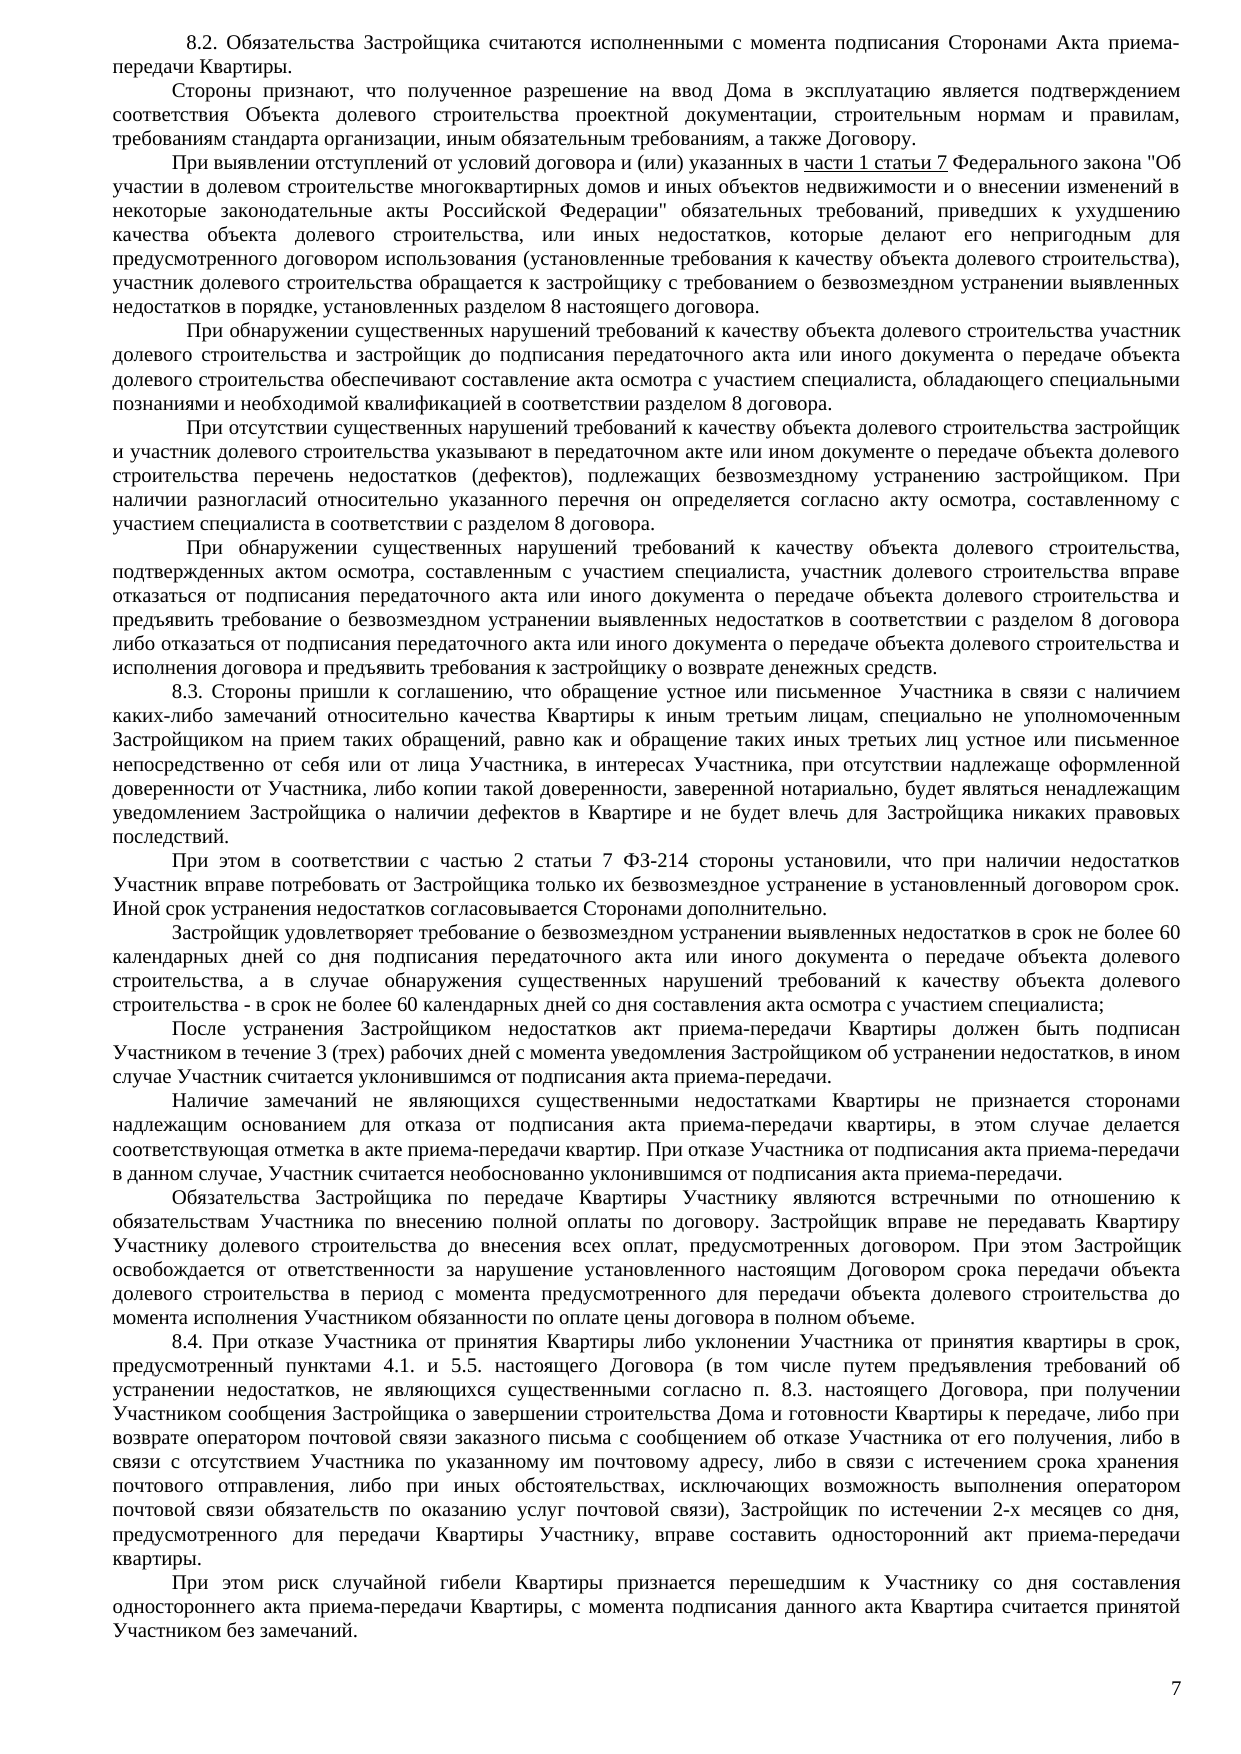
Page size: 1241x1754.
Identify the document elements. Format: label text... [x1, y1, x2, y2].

text 8.4. При отказе Участника от принятия Квартиры либо уклонении Участника от принятия квартиры в срок, предусмотренный пунктами 4.1. и 5.5. настоящего Договора (в том числе путем предъявления требований об устранении недостатков, не являющихся существенными согласно п. 8.3. настоящего Договора, при получении Участником сообщения Застройщика о завершении строительства Дома и готовности Квартиры к передаче, либо при возврате оператором почтовой связи заказного письма с сообщением об отказе Участника от его получения, либо в связи с отсутствием Участника по указанному им почтовому адресу, либо в связи с истечением срока хранения почтового отправления, либо при иных обстоятельствах, исключающих возможность выполнения оператором почтовой связи обязательств по оказанию услуг почтовой связи), Застройщик по истечении 2-х месяцев со дня, предусмотренного для передачи Квартиры Участнику, вправе составить односторонний акт приема-передачи квартиры. [112, 1329, 1181, 1569]
text Обязательства Застройщика по передаче Квартиры Участнику являются встречными по отношению к обязательствам Участника по внесению полной оплаты по договору. Застройщик вправе не передавать Квартиру Участнику долевого строительства до внесения всех оплат, предусмотренных договором. При этом Застройщик освобождается от ответственности за нарушение установленного настоящим Договором срока передачи объекта долевого строительства в период с момента предусмотренного для передачи объекта долевого строительства до момента исполнения Участником обязанности по оплате цены договора в полном объеме. [112, 1184, 1181, 1329]
text 8.3. Стороны пришли к соглашению, что обращение устное или письменное Участника в связи с наличием каких-либо замечаний относительно качества Квартиры к иным третьим лицам, специально не уполномоченным Застройщиком на прием таких обращений, равно как и обращение таких иных третьих лиц устное или письменное непосредственно от себя или от лица Участника, в интересах Участника, при отсутствии надлежаще оформленной доверенности от Участника, либо копии такой доверенности, заверенной нотариально, будет являться ненадлежащим уведомлением Застройщика о наличии дефектов в Квартире и не будет влечь для Застройщика никаких правовых последствий. [112, 679, 1181, 848]
text Наличие замечаний не являющихся существенными недостатками Квартиры не признается сторонами надлежащим основанием для отказа от подписания акта приема-передачи квартиры, в этом случае делается соответствующая отметка в акте приема-передачи квартир. При отказе Участника от подписания акта приема-передачи в данном случае, Участник считается необоснованно уклонившимся от подписания акта приема-передачи. [112, 1088, 1181, 1184]
text 8.2. Обязательства Застройщика считаются исполненными с момента подписания Сторонами Акта приема-передачи Квартиры. [112, 29, 1181, 78]
text При выявлении отступлений от условий договора и (или) указанных в части 1 статьи 7 Федерального закона "Об участии в долевом строительстве многоквартирных домов и иных объектов недвижимости и о внесении изменений в некоторые законодательные акты Российской Федерации" обязательных требований, приведших к ухудшению качества объекта долевого строительства, или иных недостатков, которые делают его непригодным для предусмотренного договором использования (установленные требования к качеству объекта долевого строительства), участник долевого строительства обращается к застройщику с требованием о безвозмездном устранении выявленных недостатков в порядке, установленных разделом 8 настоящего договора. [112, 150, 1181, 318]
text При этом в соответствии с частью 2 статьи 7 ФЗ-214 стороны установили, что при наличии недостатков Участник вправе потребовать от Застройщика только их безвозмездное устранение в установленный договором срок. Иной срок устранения недостатков согласовывается Сторонами дополнительно. [112, 848, 1181, 920]
text Застройщик удовлетворяет требование о безвозмездном устранении выявленных недостатков в срок не более 60 календарных дней со дня подписания передаточного акта или иного документа о передаче объекта долевого строительства, а в случае обнаружения существенных нарушений требований к качеству объекта долевого строительства - в срок не более 60 календарных дней со дня составления акта осмотра с участием специалиста; [112, 920, 1181, 1016]
text После устранения Застройщиком недостатков акт приема-передачи Квартиры должен быть подписан Участником в течение 3 (трех) рабочих дней с момента уведомления Застройщиком об устранении недостатков, в ином случае Участник считается уклонившимся от подписания акта приема-передачи. [112, 1016, 1181, 1088]
text При этом риск случайной гибели Квартиры признается перешедшим к Участнику со дня составления одностороннего акта приема-передачи Квартиры, с момента подписания данного акта Квартира считается принятой Участником без замечаний. [112, 1569, 1181, 1642]
text Стороны признают, что полученное разрешение на ввод Дома в эксплуатацию является подтверждением соответствия Объекта долевого строительства проектной документации, строительным нормам и правилам, требованиям стандарта организации, иным обязательным требованиям, а также Договору. [112, 78, 1181, 150]
text При отсутствии существенных нарушений требований к качеству объекта долевого строительства застройщик и участник долевого строительства указывают в передаточном акте или ином документе о передаче объекта долевого строительства перечень недостатков (дефектов), подлежащих безвозмездному устранению застройщиком. При наличии разногласий относительно указанного перечня он определяется согласно акту осмотра, составленному с участием специалиста в соответствии с разделом 8 договора. [112, 414, 1181, 535]
text При обнаружении существенных нарушений требований к качеству объекта долевого строительства, подтвержденных актом осмотра, составленным с участием специалиста, участник долевого строительства вправе отказаться от подписания передаточного акта или иного документа о передаче объекта долевого строительства и предъявить требование о безвозмездном устранении выявленных недостатков в соответствии с разделом 8 договора либо отказаться от подписания передаточного акта или иного документа о передаче объекта долевого строительства и исполнения договора и предъявить требования к застройщику о возврате денежных средств. [112, 535, 1181, 679]
text При обнаружении существенных нарушений требований к качеству объекта долевого строительства участник долевого строительства и застройщик до подписания передаточного акта или иного документа о передаче объекта долевого строительства обеспечивают составление акта осмотра с участием специалиста, обладающего специальными познаниями и необходимой квалификацией в соответствии разделом 8 договора. [112, 318, 1181, 414]
